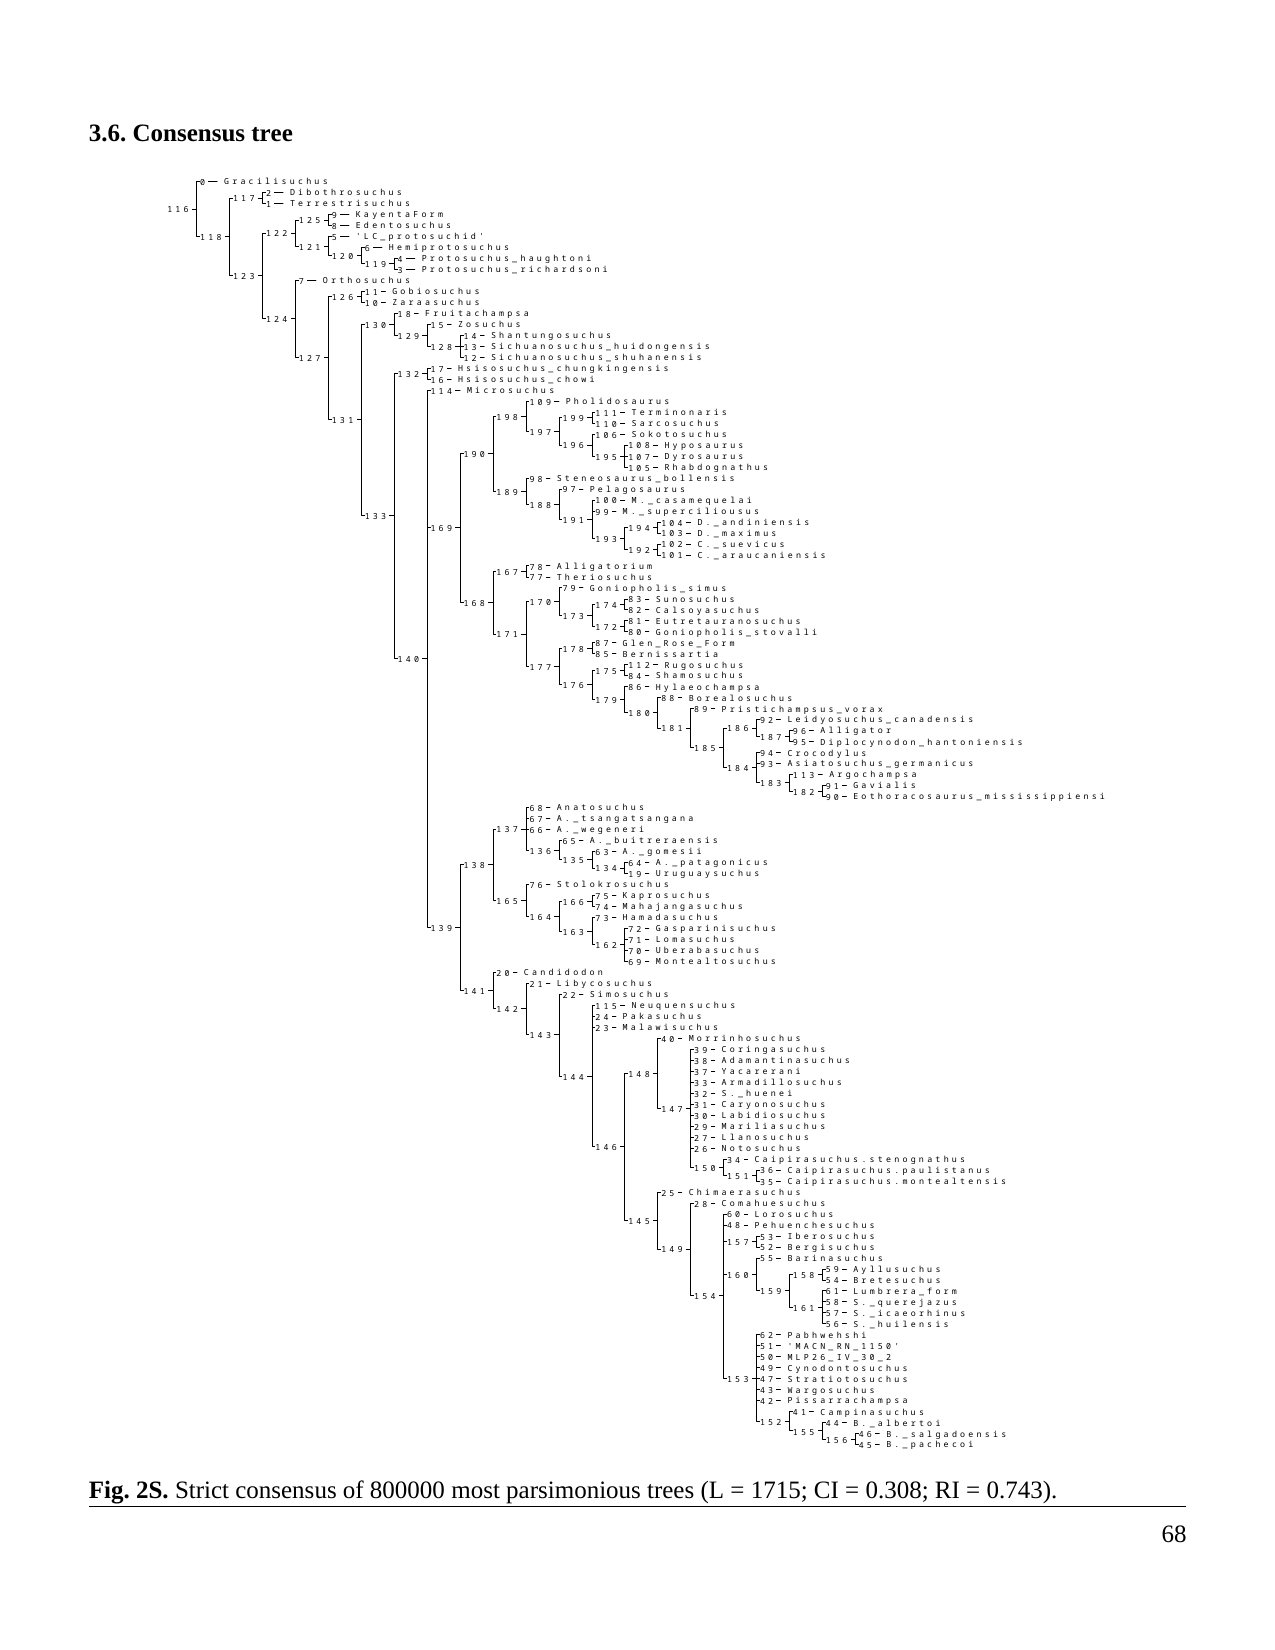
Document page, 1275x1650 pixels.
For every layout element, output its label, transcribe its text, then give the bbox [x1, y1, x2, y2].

text Fig. 2S. Strict consensus of 800000 most parsimonious trees (L = 1715; CI = 0.308; RI = 0.743). [89, 1475, 1186, 1506]
text ????????????????????????????????????????????????????????????????????????????????????1[1 2]???[1 2][0 1]00???????????????????0?0?????????????????????????????????????????0???????????????????????????????????????????????1?????????????????????????????????????????????????0??????????????????????????????????????????1???1??11??11000?001???????011???????00????????????????????????????????????????????????????????????????????????????0111??????1?0????????10???1???3.6. Consensus tree [89, 118, 1186, 147]
